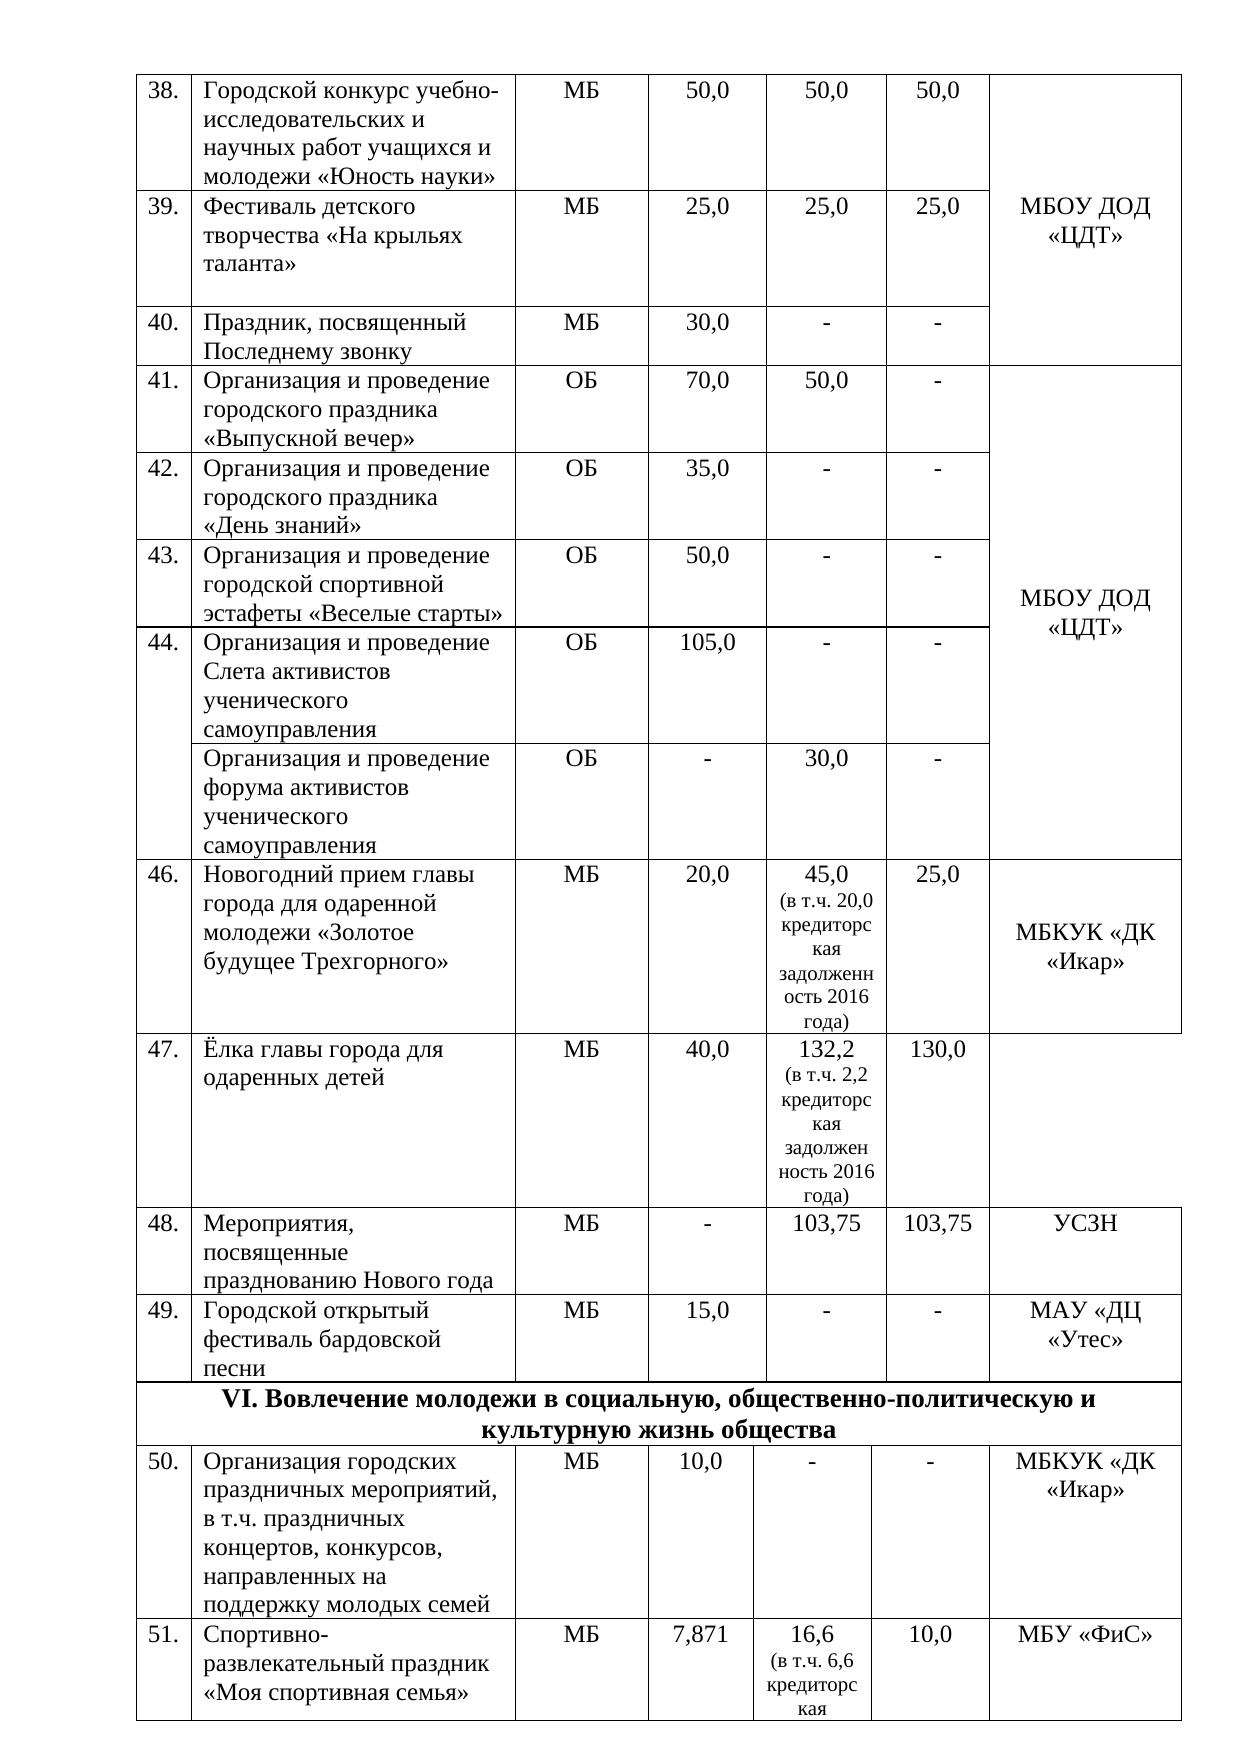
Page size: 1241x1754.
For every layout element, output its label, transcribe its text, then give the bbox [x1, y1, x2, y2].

table_cell МБОУ ДОД «ЦДТ» [990, 75, 1181, 364]
table_cell МБ [516, 1295, 648, 1381]
table_cell МБУ «ФиС» [990, 1619, 1181, 1720]
table_cell МБ [516, 1619, 648, 1720]
table_cell [137, 191, 191, 306]
table_cell МБ [516, 1208, 648, 1294]
table_cell 103,75 [767, 1208, 886, 1294]
table_cell [137, 540, 191, 626]
table_cell 50,0 [767, 366, 886, 452]
table_cell 20,0 [649, 860, 766, 1033]
table_cell - [767, 540, 886, 626]
table_cell - [887, 453, 989, 539]
table_cell [137, 366, 191, 452]
table_cell МБ [516, 75, 648, 190]
table_cell МБКУК «ДК «Икар» [990, 860, 1181, 1033]
table_cell - [649, 744, 766, 858]
table_cell 40,0 [649, 1034, 766, 1207]
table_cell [192, 1619, 515, 1720]
table_cell Фестиваль детского творчества «На крыльях таланта» [192, 191, 515, 306]
table_cell [137, 1208, 191, 1294]
table_cell [137, 75, 191, 190]
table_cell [754, 1619, 871, 1720]
table_cell 25,0 [887, 860, 989, 1033]
table_cell 25,0 [649, 191, 766, 306]
table_cell Ёлка главы города для одаренных детей [192, 1034, 515, 1207]
table_cell - [767, 307, 886, 364]
table_cell 30,0 [767, 744, 886, 858]
table_cell 30,0 [649, 307, 766, 364]
table_cell - [887, 540, 989, 626]
table_cell МБ [516, 1446, 648, 1618]
table_cell - [767, 453, 886, 539]
table_cell Организация и проведение Слета активистов ученического самоуправления [192, 628, 515, 742]
table_cell - [649, 1208, 766, 1294]
table_cell Организация и проведение городской спортивной эстафеты «Веселые старты» [192, 540, 515, 626]
table_cell 45,0 (в т.ч. 20,0 кредиторская задолженность 2016 года) [767, 860, 886, 1033]
table_cell 15,0 [649, 1295, 766, 1381]
table_cell Мероприятия, посвященные празднованию Нового года [192, 1208, 515, 1294]
table_cell ОБ [516, 628, 648, 742]
table_cell - [872, 1446, 989, 1618]
table_cell - [887, 366, 989, 452]
table_cell ОБ [516, 744, 648, 858]
table_cell [137, 860, 191, 1033]
table_cell МБ [516, 307, 648, 364]
table_cell Организация и проведение форума активистов ученического самоуправления [192, 744, 515, 858]
table_cell 132,2 (в т.ч. 2,2 кредиторская задолжен ность 2016 года) [767, 1034, 886, 1207]
table_cell 10,0 [649, 1446, 753, 1618]
table_cell - [887, 628, 989, 742]
table_cell Организация городских праздничных мероприятий, в т.ч. праздничных концертов, конкурсов, направленных на поддержку молодых семей [192, 1446, 515, 1618]
table_cell [137, 1034, 191, 1207]
table_cell МБКУК «ДК «Икар» [990, 1446, 1181, 1618]
table_cell 130,0 [887, 1034, 989, 1207]
table_cell ОБ [516, 540, 648, 626]
table_cell [137, 1619, 191, 1720]
table_cell [137, 628, 191, 858]
table_cell - [887, 307, 989, 364]
table_cell 50,0 [649, 75, 766, 190]
table_cell Организация и проведение городского праздника «Выпускной вечер» [192, 366, 515, 452]
table_cell МБОУ ДОД «ЦДТ» [990, 366, 1181, 858]
table_cell 25,0 [887, 191, 989, 306]
table_cell МБ [516, 1034, 648, 1207]
table_cell 50,0 [649, 540, 766, 626]
table_cell - [887, 1295, 989, 1381]
table_cell [137, 1446, 191, 1618]
table_cell Городской конкурс учебно-исследовательских и научных работ учащихся и молодежи «Юность науки» [192, 75, 515, 190]
table_cell 105,0 [649, 628, 766, 742]
table_cell 10,0 [872, 1619, 989, 1720]
table_cell Праздник, посвященный Последнему звонку [192, 307, 515, 364]
table_cell - [887, 744, 989, 858]
table_cell [137, 453, 191, 539]
table_cell [137, 1295, 191, 1381]
table_cell 25,0 [767, 191, 886, 306]
table_cell - [754, 1446, 871, 1618]
table_cell [137, 307, 191, 364]
table_cell ОБ [516, 366, 648, 452]
table_cell - [767, 628, 886, 742]
table_cell VI. Вовлечение молодежи в социальную, общественно-политическую и культурную жизнь общества [137, 1383, 1181, 1445]
table_cell - [767, 1295, 886, 1381]
table_cell МАУ «ДЦ «Утес» [990, 1295, 1181, 1381]
table_cell Организация и проведение городского праздника «День знаний» [192, 453, 515, 539]
table_cell 103,75 [887, 1208, 989, 1294]
table_cell МБ [516, 860, 648, 1033]
table_cell 7,871 [649, 1619, 753, 1720]
table_cell МБ [516, 191, 648, 306]
table_cell Новогодний прием главы города для одаренной молодежи «Золотое будущее Трехгорного» [192, 860, 515, 1033]
table_cell 50,0 [887, 75, 989, 190]
table_cell Городской открытый фестиваль бардовской песни [192, 1295, 515, 1381]
table_cell УСЗН [990, 1208, 1181, 1294]
table_cell 70,0 [649, 366, 766, 452]
table_cell 50,0 [767, 75, 886, 190]
table_cell 35,0 [649, 453, 766, 539]
table_cell ОБ [516, 453, 648, 539]
